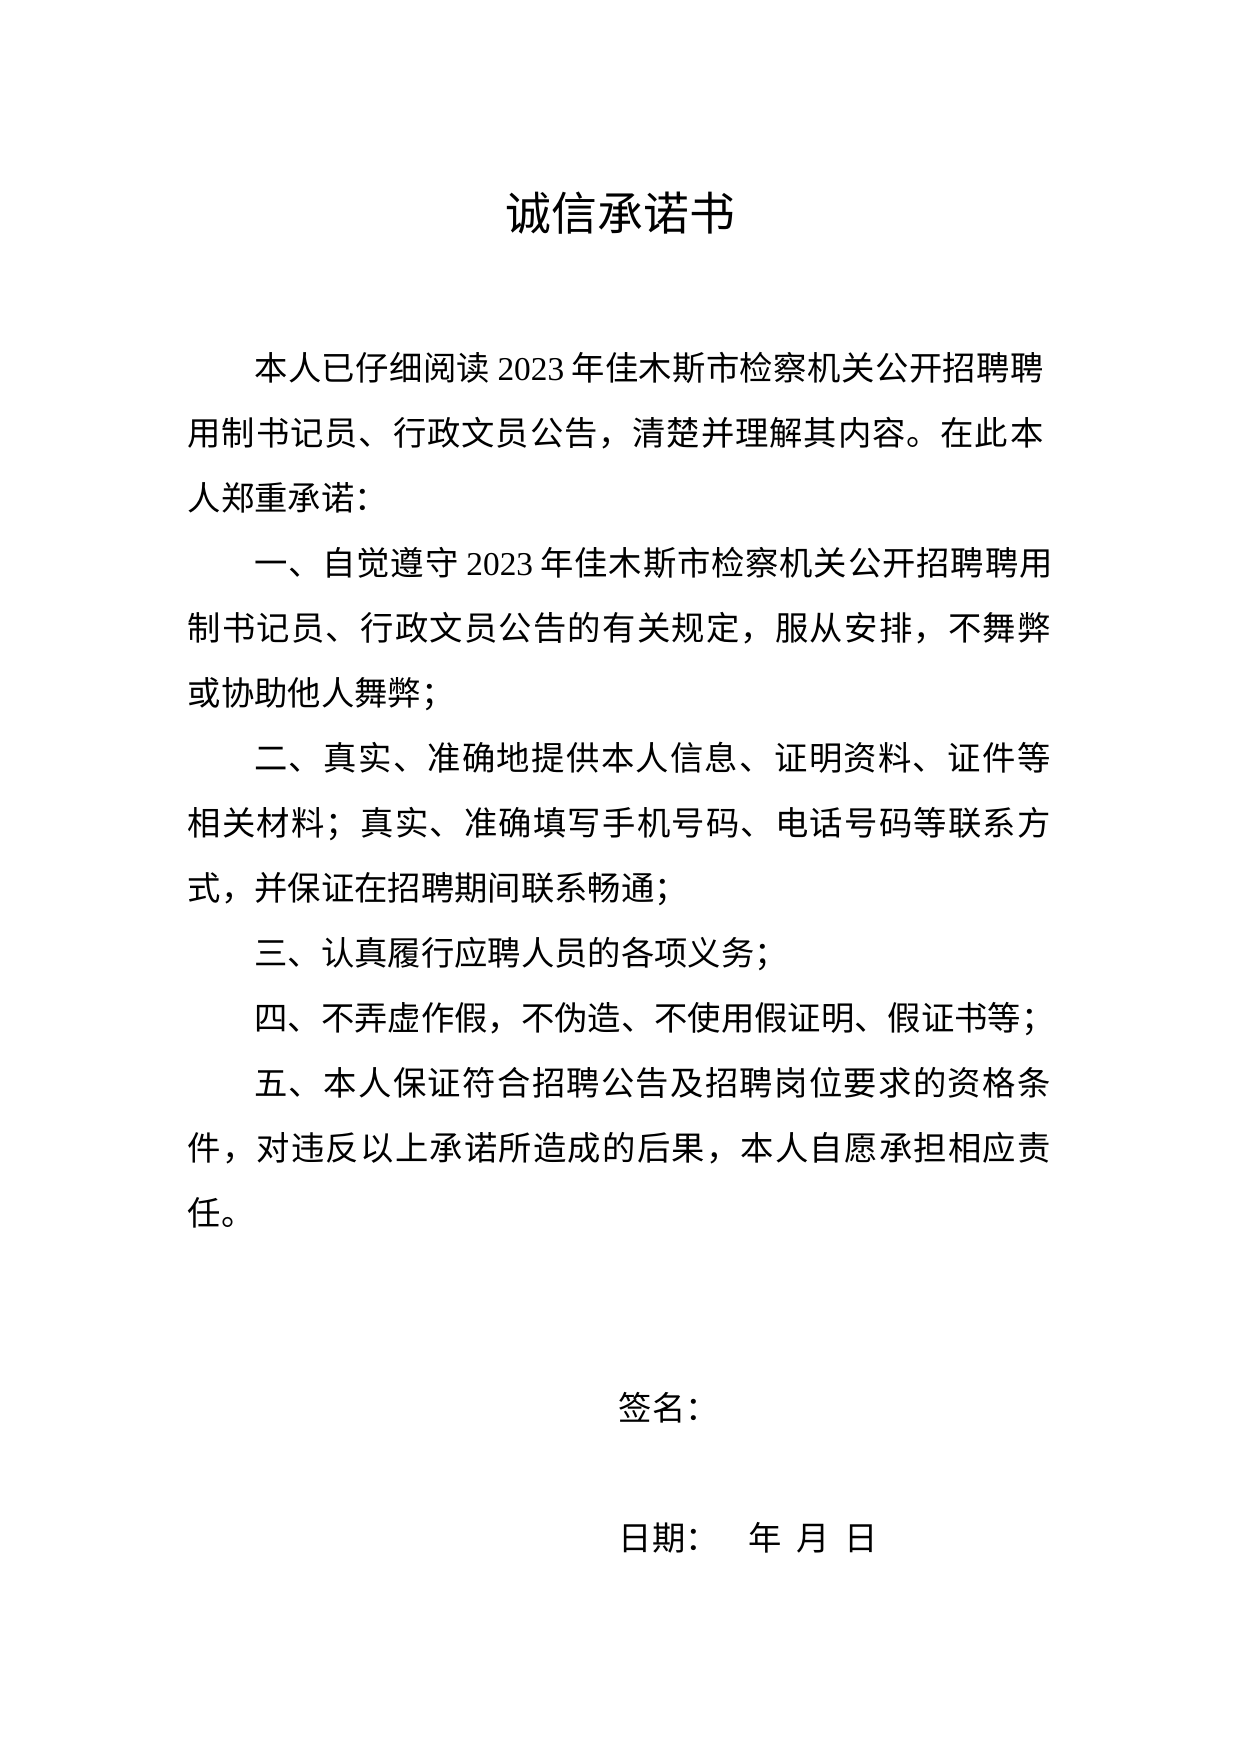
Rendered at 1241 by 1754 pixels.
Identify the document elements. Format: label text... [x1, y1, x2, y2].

text 日期： 年 月 日 [187, 1503, 1053, 1568]
text 一、自觉遵守2023年佳木斯市检察机关公开招聘聘用制书记员、行政文员公告的有关规定，服从安排，不舞弊或协助他人舞弊； [187, 528, 1053, 723]
text 五、本人保证符合招聘公告及招聘岗位要求的资格条件，对违反以上承诺所造成的后果，本人自愿承担相应责任。 [187, 1048, 1053, 1243]
text 二、真实、准确地提供本人信息、证明资料、证件等相关材料；真实、准确填写手机号码、电话号码等联系方式，并保证在招聘期间联系畅通； [187, 723, 1053, 918]
text 四、不弄虚作假，不伪造、不使用假证明、假证书等； [187, 983, 1053, 1048]
text 三、认真履行应聘人员的各项义务； [187, 918, 1053, 983]
text 本人已仔细阅读2023年佳木斯市检察机关公开招聘聘用制书记员、行政文员公告，清楚并理解其内容。在此本人郑重承诺： [187, 333, 1044, 528]
text 签名： [187, 1373, 1053, 1438]
text 诚信承诺书 [187, 162, 1053, 259]
